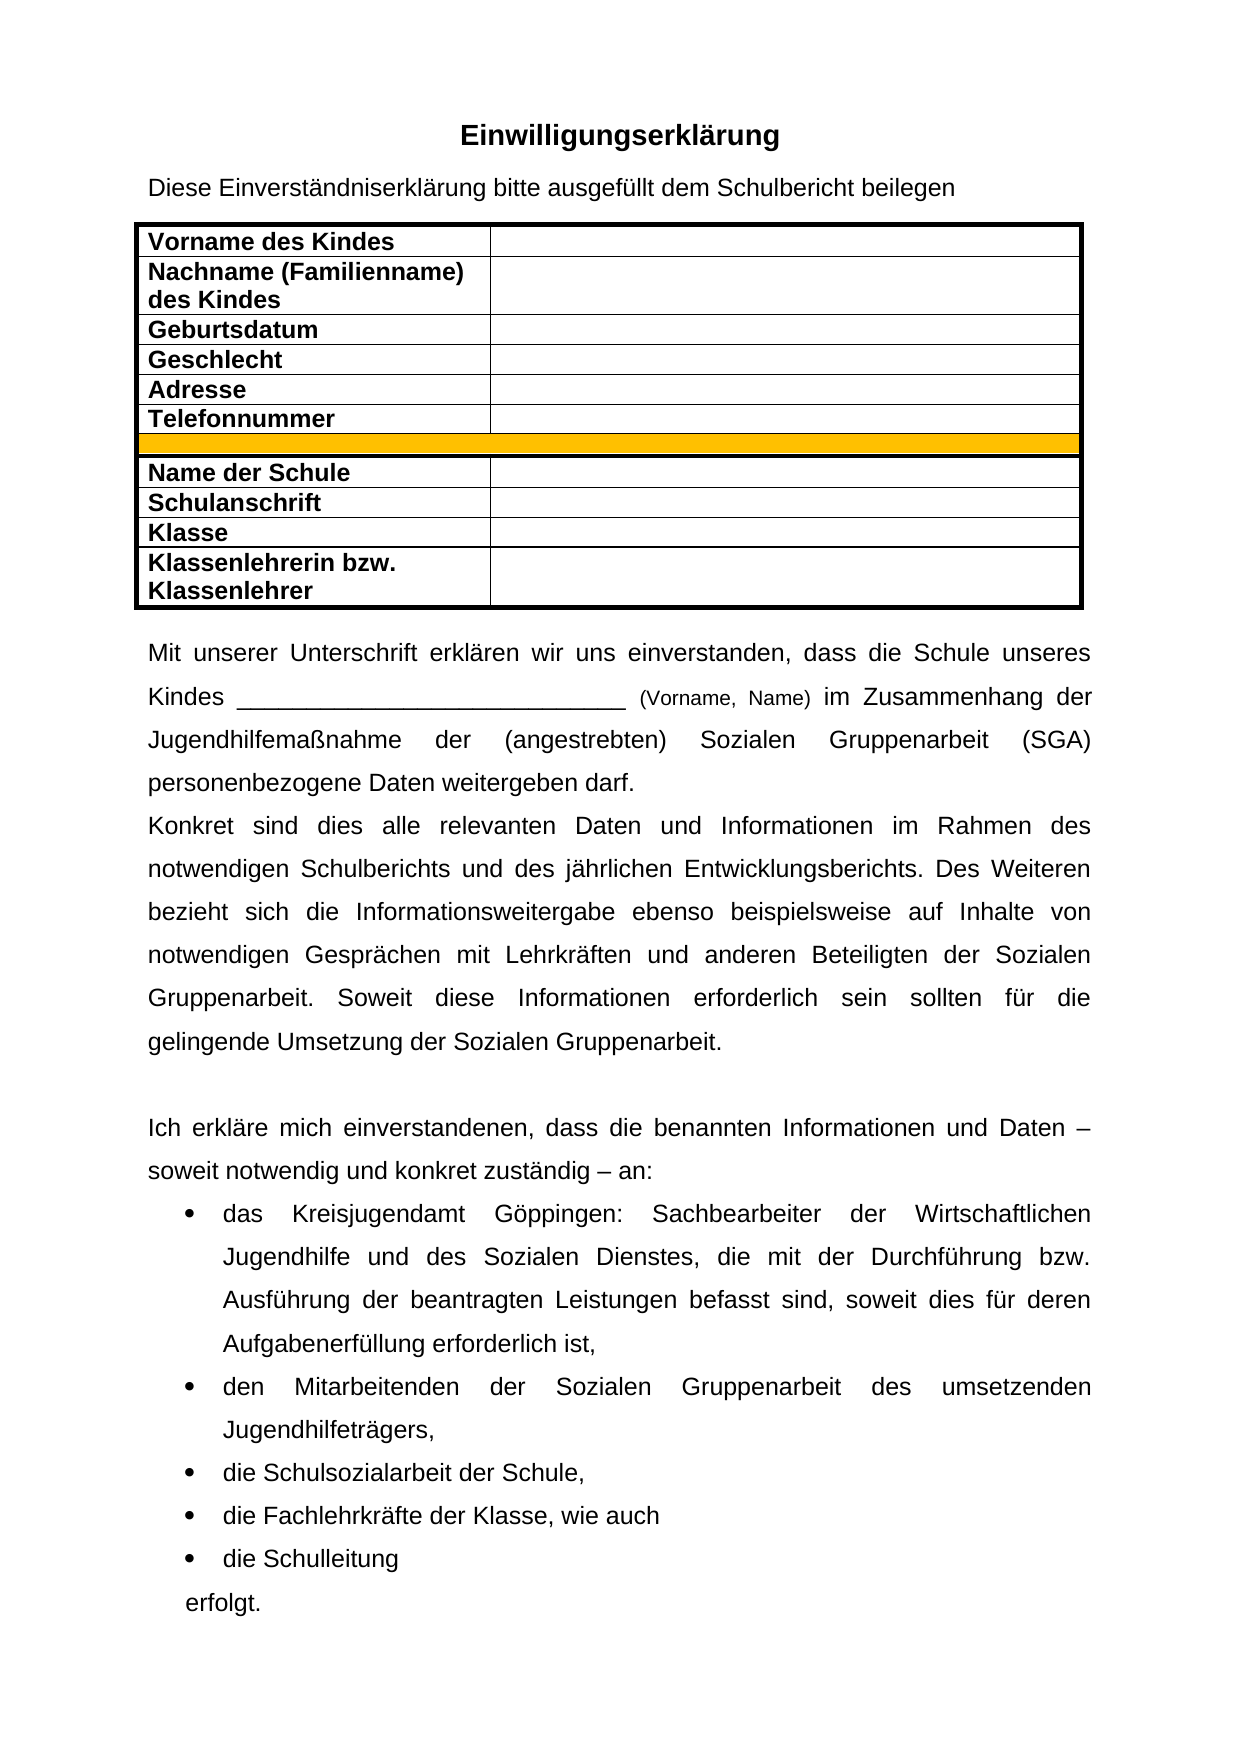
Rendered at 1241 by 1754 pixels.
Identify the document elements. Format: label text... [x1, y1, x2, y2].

table_cell Telefonnummer [139, 405, 490, 433]
table_cell [491, 548, 1079, 605]
text Mit unserer Unterschrift erklären wir uns einverstanden, dass die Schule unseres Kindes ____________________________ (Vorname, Name) im Zusammenhang der Jugendhilfemaßnahme der (angestrebten) Sozialen Gruppenarbeit (SGA) personenbezogene Daten weitergeben darf. [148, 638, 1092, 797]
list das Kreisjugendamt Göppingen: Sachbearbeiter der Wirtschaftlichen Jugendhilfe und des Sozialen Dienstes, die mit der Durchführung bzw. Ausführung der beantragten Leistungen befasst sind, soweit dies für deren Aufgabenerfüllung erforderlich ist, [185, 1199, 1092, 1357]
table_cell Klassenlehrerin bzw. Klassenlehrer [139, 548, 490, 605]
table_cell Adresse [139, 375, 490, 403]
table_cell [491, 345, 1079, 374]
table_cell Klasse [139, 518, 490, 546]
text erfolgt. [185, 1588, 1092, 1616]
table_cell [491, 458, 1079, 487]
text Konkret sind dies alle relevanten Daten und Informationen im Rahmen des notwendigen Schulberichts und des jährlichen Entwicklungsberichts. Des Weiteren bezieht sich die Informationsweitergabe ebenso beispielsweise auf Inhalte von notwendigen Gesprächen mit Lehrkräften und anderen Beteiligten der Sozialen Gruppenarbeit. Soweit diese Informationen erforderlich sein sollten für die gelingende Umsetzung der Sozialen Gruppenarbeit. [148, 811, 1092, 1055]
table_header Vorname des Kindes [139, 227, 490, 256]
list die Schulsozialarbeit der Schule, [185, 1458, 1092, 1487]
table_cell Nachname (Familienname) des Kindes [139, 257, 490, 314]
table_cell Geschlecht [139, 345, 490, 374]
table_cell [491, 405, 1079, 433]
table_cell [491, 257, 1079, 314]
table_cell [491, 315, 1079, 344]
table_cell Schulanschrift [139, 488, 490, 517]
table_cell [491, 518, 1079, 546]
table_cell [139, 434, 1079, 453]
text Diese Einverständniserklärung bitte ausgefüllt dem Schulbericht beilegen [148, 172, 1092, 201]
table_cell Geburtsdatum [139, 315, 490, 344]
text Ich erkläre mich einverstandenen, dass die benannten Informationen und Daten – soweit notwendig und konkret zuständig – an: [148, 1113, 1092, 1185]
table_cell Name der Schule [139, 458, 490, 487]
list die Schulleitung [185, 1544, 1092, 1573]
table_header [491, 227, 1079, 256]
list den Mitarbeitenden der Sozialen Gruppenarbeit des umsetzenden Jugendhilfeträgers, [185, 1372, 1092, 1444]
list die Fachlehrkräfte der Klasse, wie auch [185, 1501, 1092, 1530]
table_cell [491, 488, 1079, 517]
table_cell [491, 375, 1079, 403]
text Einwilligungserklärung [148, 118, 1092, 152]
